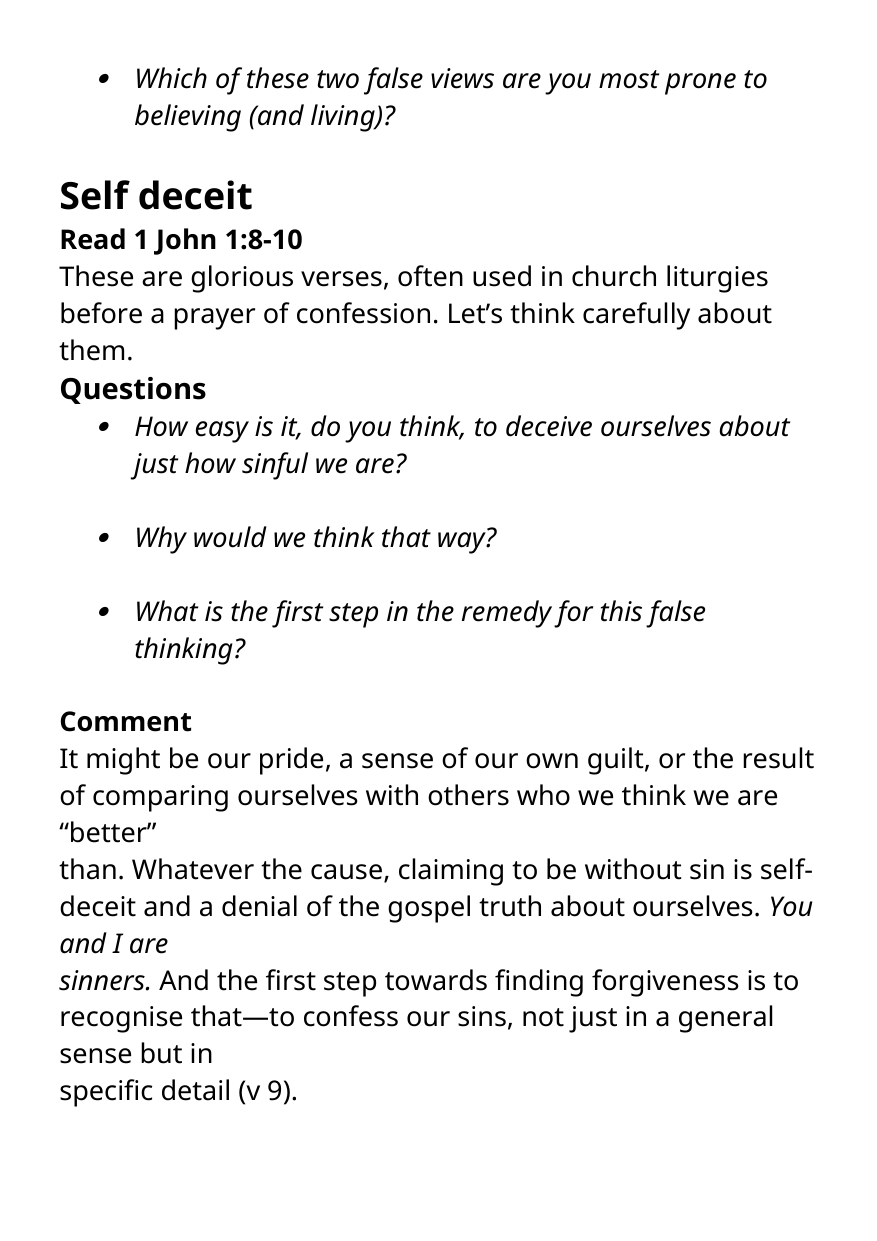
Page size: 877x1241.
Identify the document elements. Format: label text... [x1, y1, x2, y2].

text Questions [59, 368, 818, 408]
list What is the first step in the remedy for this false thinking? [97, 592, 818, 666]
text specific detail (v 9). [59, 1072, 818, 1108]
text It might be our pride, a sense of our own guilt, or the result of comparing ourselves with others who we think we are “better” [59, 740, 818, 850]
text These are glorious verses, often used in church liturgies before a prayer of confession. Let’s think carefully about them. [59, 258, 818, 368]
text Comment [59, 703, 818, 740]
text than. Whatever the cause, claiming to be without sin is self-deceit and a denial of the gospel truth about ourselves. You and I are [59, 850, 818, 961]
list How easy is it, do you think, to deceive ourselves about just how sinful we are? [97, 408, 818, 482]
list Why would we think that way? [97, 518, 818, 555]
text Read 1 John 1:8-10 [59, 221, 818, 258]
text sinners. And the first step towards finding forgiveness is to recognise that—to confess our sins, not just in a general sense but in [59, 961, 818, 1072]
text Self deceit [59, 170, 818, 221]
list Which of these two false views are you most prone to believing (and living)? [97, 59, 818, 133]
